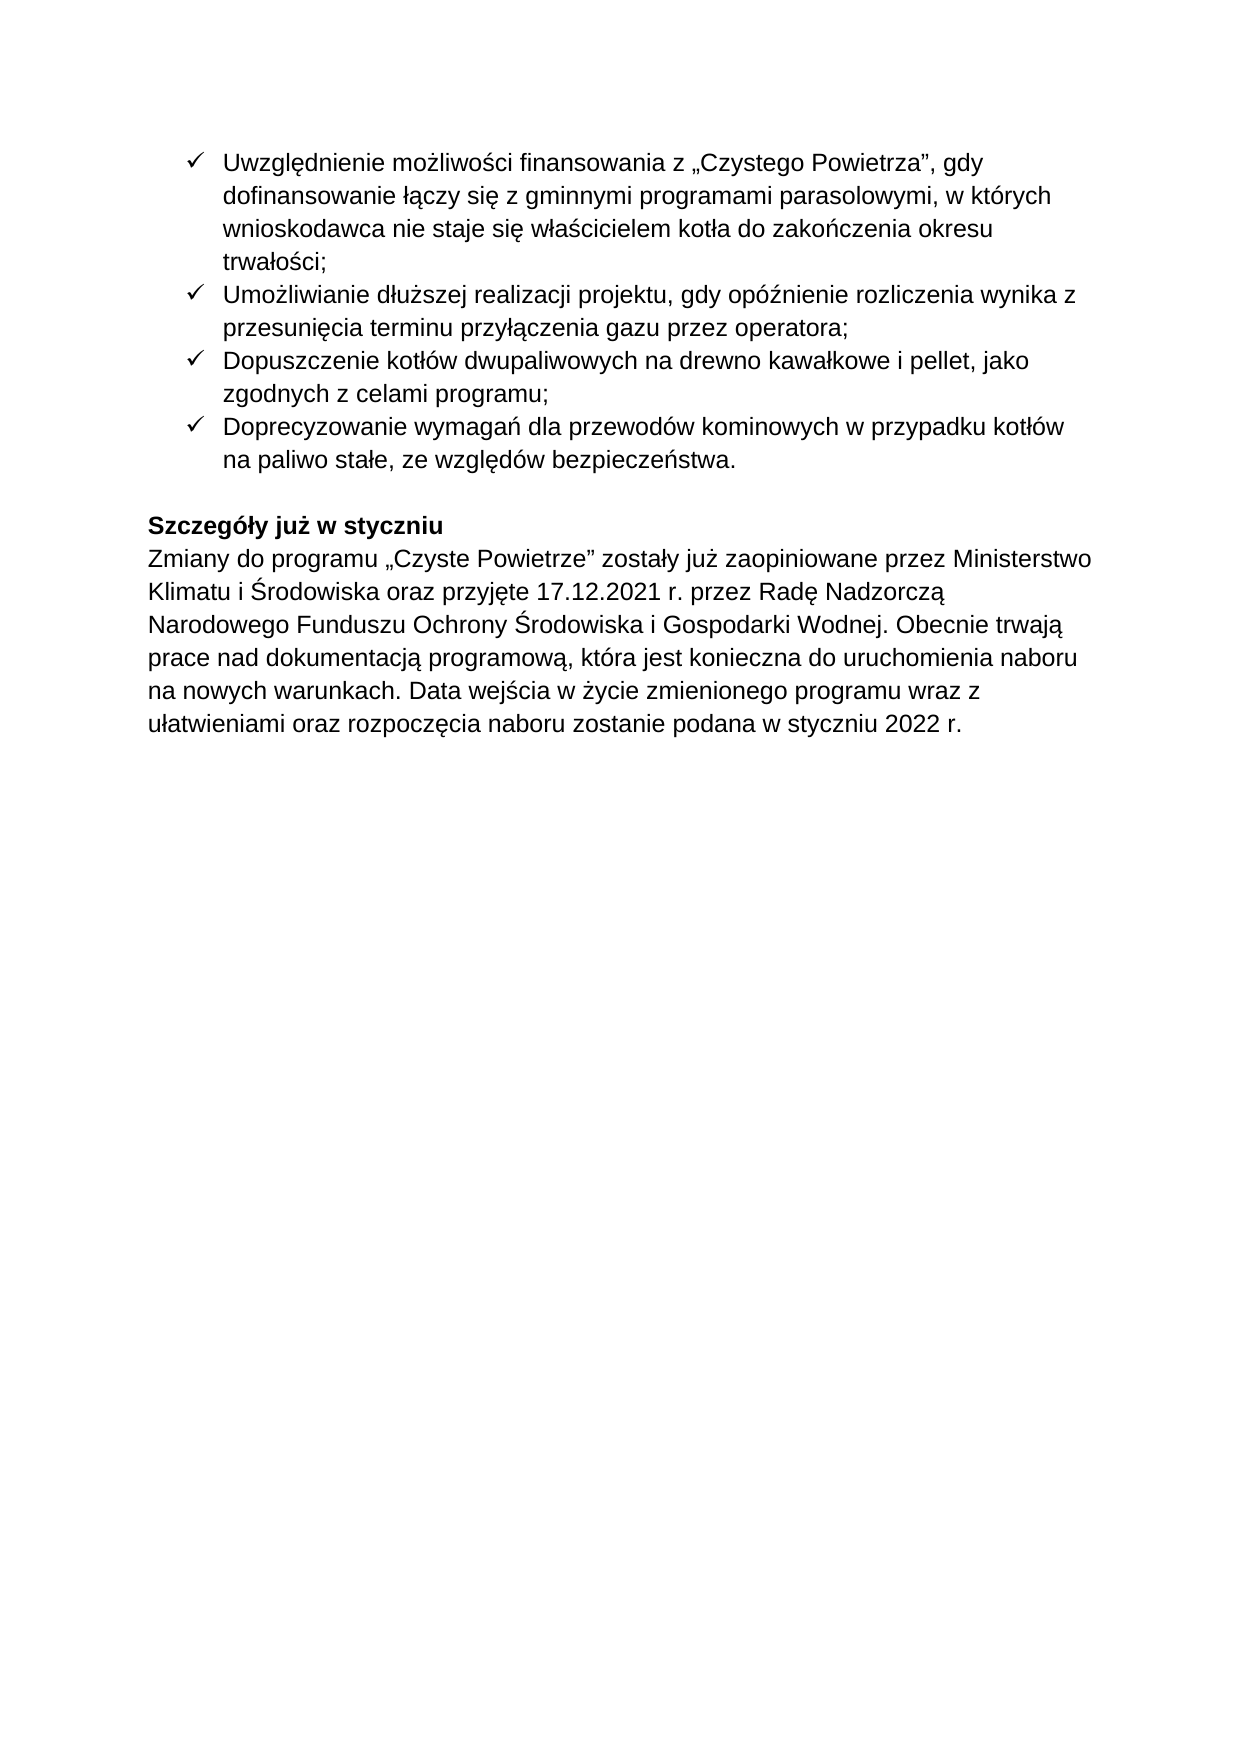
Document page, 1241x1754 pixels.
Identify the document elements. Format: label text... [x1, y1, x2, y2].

list Uwzględnienie możliwości finansowania z „Czystego Powietrza”, gdy dofinansowanie łączy się z gminnymi programami parasolowymi, w których wnioskodawca nie staje się właścicielem kotła do zakończenia okresu trwałości; [185, 148, 1093, 276]
text Zmiany do programu „Czyste Powietrze” zostały już zaopiniowane przez Ministerstwo Klimatu i Środowiska oraz przyjęte 17.12.2021 r. przez Radę Nadzorczą Narodowego Funduszu Ochrony Środowiska i Gospodarki Wodnej. Obecnie trwają prace nad dokumentacją programową, która jest konieczna do uruchomienia naboru na nowych warunkach. Data wejścia w życie zmienionego programu wraz z ułatwieniami oraz rozpoczęcia naboru zostanie podana w styczniu 2022 r. [148, 544, 1093, 738]
text Szczegóły już w styczniu [148, 511, 1093, 540]
list Umożliwianie dłuższej realizacji projektu, gdy opóźnienie rozliczenia wynika z przesunięcia terminu przyłączenia gazu przez operatora; [185, 280, 1093, 342]
list Dopuszczenie kotłów dwupaliwowych na drewno kawałkowe i pellet, jako zgodnych z celami programu; [185, 346, 1093, 408]
list Doprecyzowanie wymagań dla przewodów kominowych w przypadku kotłów na paliwo stałe, ze względów bezpieczeństwa. [185, 412, 1093, 474]
